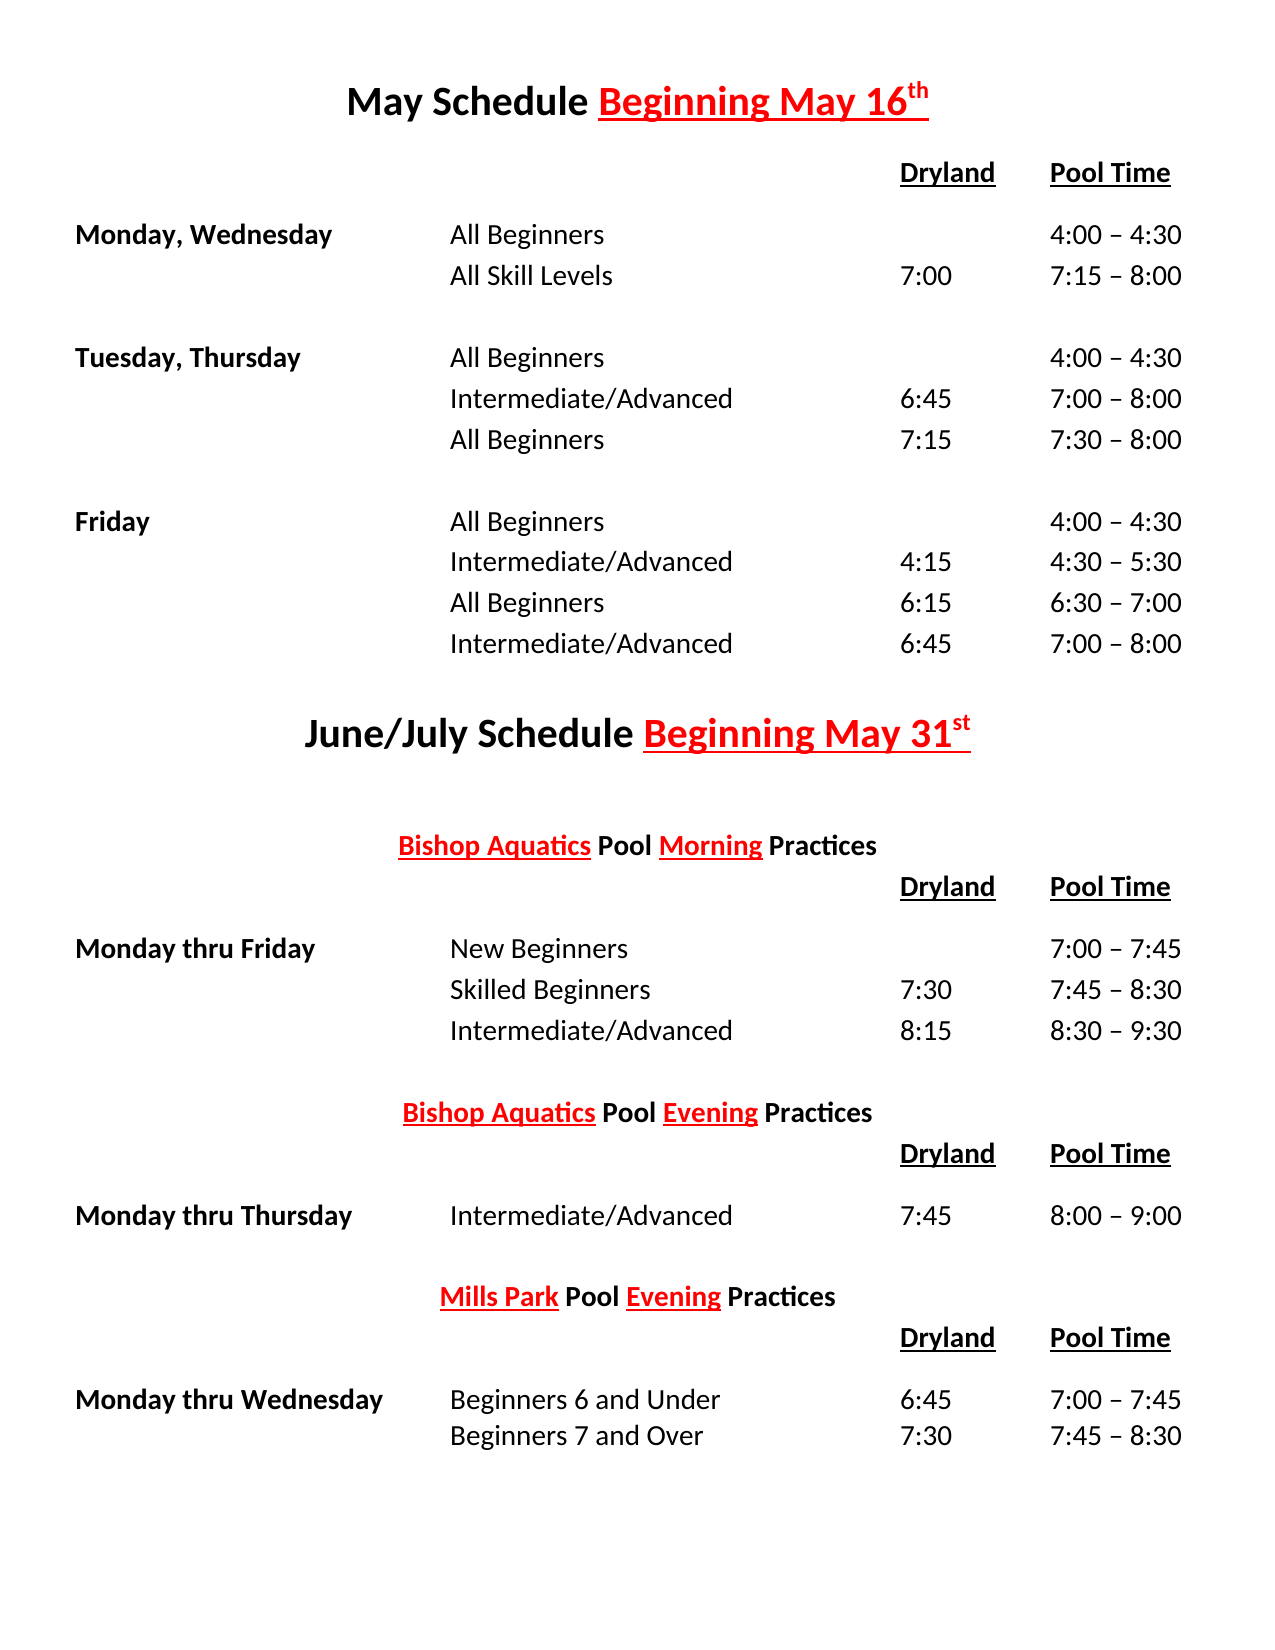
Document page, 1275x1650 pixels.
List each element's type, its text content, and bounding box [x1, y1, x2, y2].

text Monday, Wednesday All Beginners 4:00 – 4:30 [75, 216, 1200, 252]
text Tuesday, Thursday All Beginners 4:00 – 4:30 [75, 339, 1200, 374]
text Intermediate/Advanced 6:45 7:00 – 8:00 [75, 380, 1200, 415]
text Intermediate/Advanced 8:15 8:30 – 9:30 [75, 1012, 1200, 1048]
text Intermediate/Advanced 4:15 4:30 – 5:30 [75, 543, 1200, 579]
text Mills Park Pool Evening Practices [75, 1278, 1200, 1314]
text Bishop Aquatics Pool Morning Practices [75, 827, 1200, 863]
text Skilled Beginners 7:30 7:45 – 8:30 [75, 971, 1200, 1007]
text Bishop Aquatics Pool Evening Practices [75, 1094, 1200, 1129]
text Dryland Pool Time [75, 1319, 1200, 1355]
text Monday thru Friday New Beginners 7:00 – 7:45 [75, 930, 1200, 966]
text Dryland Pool Time [75, 1135, 1200, 1171]
text Dryland Pool Time [75, 154, 1200, 190]
text Intermediate/Advanced 6:45 7:00 – 8:00 [75, 625, 1200, 661]
text All Beginners 7:15 7:30 – 8:00 [75, 421, 1200, 456]
text Monday thru Thursday Intermediate/Advanced 7:45 8:00 – 9:00 [75, 1197, 1200, 1232]
text June/July Schedule Beginning May 31st [75, 707, 1200, 758]
text Beginners 7 and Over 7:30 7:45 – 8:30 [75, 1417, 1200, 1452]
text Friday All Beginners 4:00 – 4:30 [75, 503, 1200, 538]
text Dryland Pool Time [75, 868, 1200, 904]
text May Schedule Beginning May 16th [75, 75, 1200, 126]
text All Skill Levels 7:00 7:15 – 8:00 [75, 257, 1200, 293]
text Monday thru Wednesday Beginners 6 and Under 6:45 7:00 – 7:45 [75, 1381, 1200, 1417]
text All Beginners 6:15 6:30 – 7:00 [75, 584, 1200, 620]
